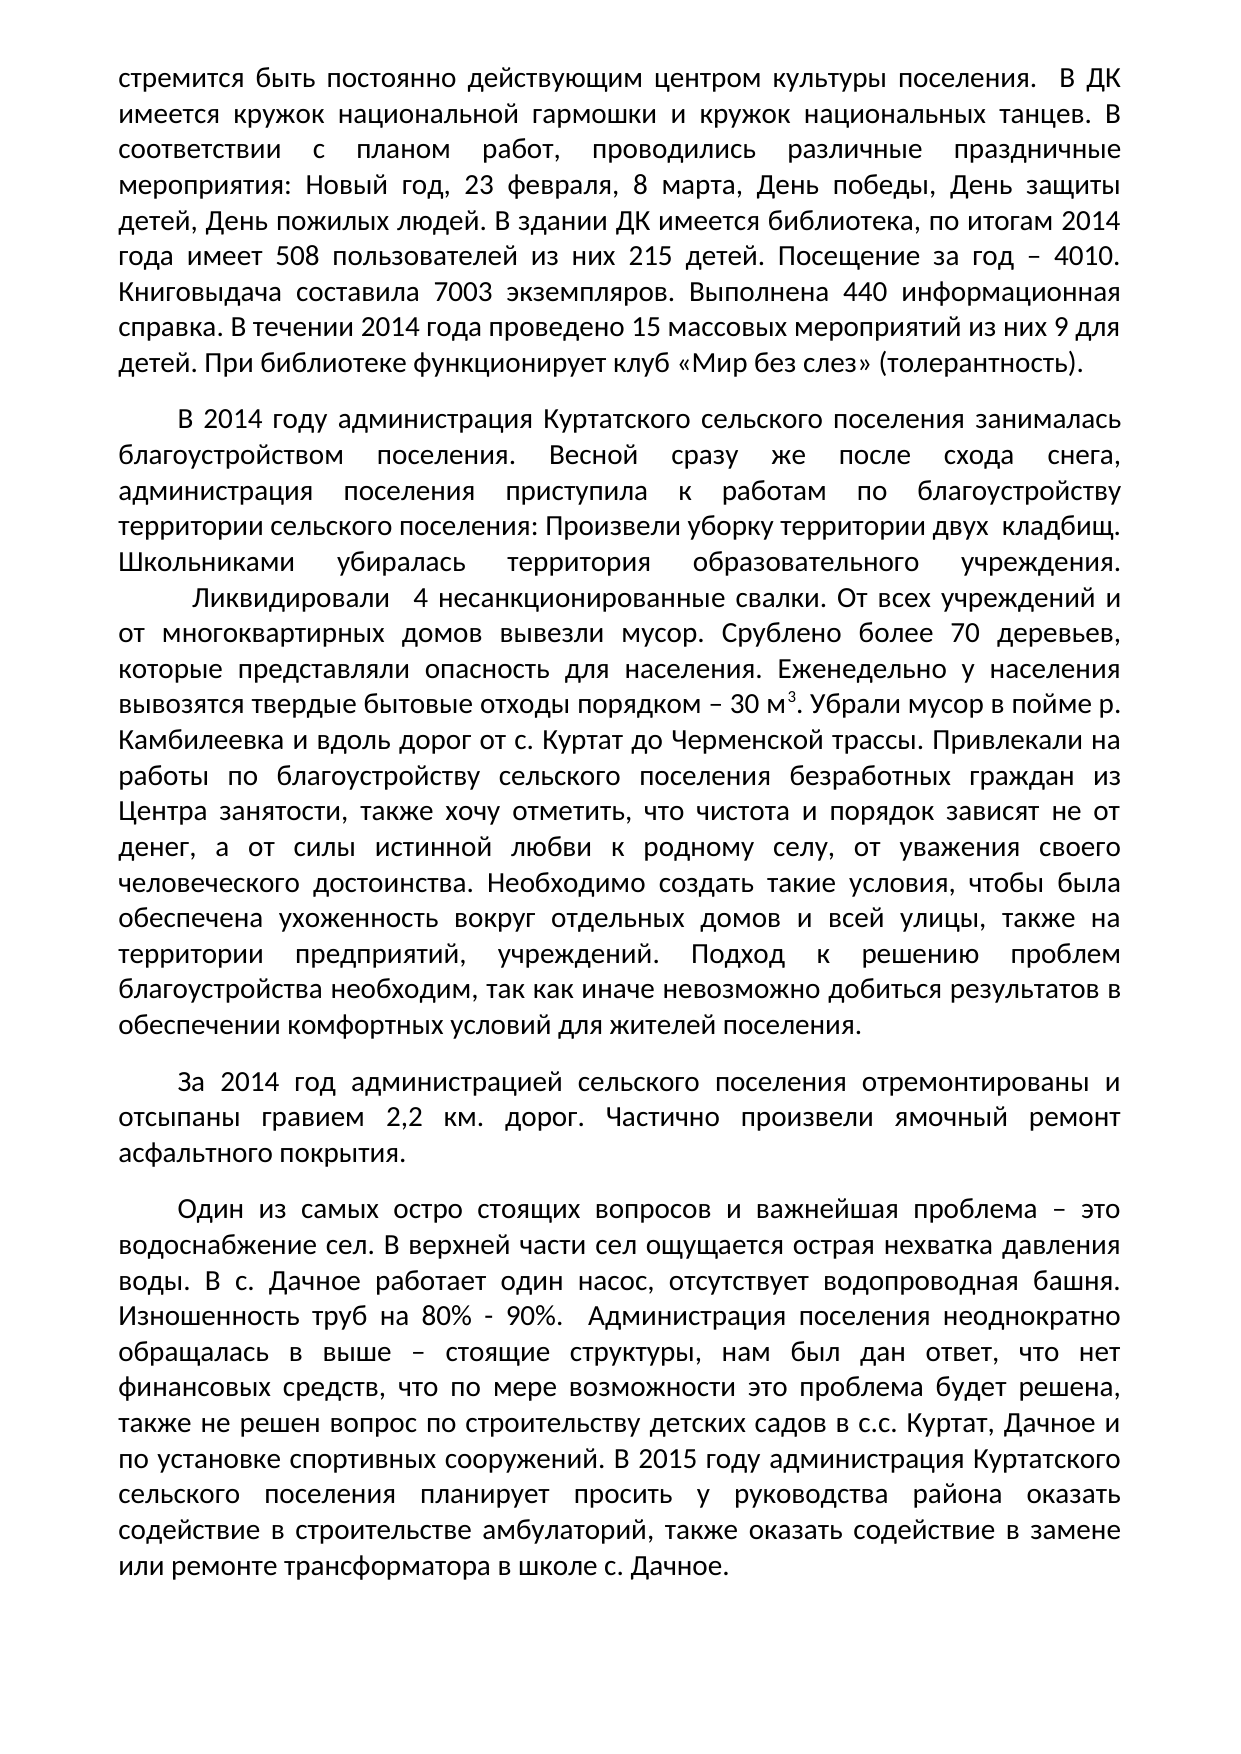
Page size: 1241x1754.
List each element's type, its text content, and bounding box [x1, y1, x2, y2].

text За 2014 год администрацией сельского поселения отремонтированы и отсыпаны гравием 2,2 км. дорог. Частично произвели ямочный ремонт асфальтного покрытия. [118, 1063, 1122, 1169]
text Один из самых остро стоящих вопросов и важнейшая проблема – это водоснабжение сел. В верхней части сел ощущается острая нехватка давления воды. В с. Дачное работает один насос, отсутствует водопроводная башня. Изношенность труб на 80% - 90%. Администрация поселения неоднократно обращалась в выше – стоящие структуры, нам был дан ответ, что нет финансовых средств, что по мере возможности это проблема будет решена, также не решен вопрос по строительству детских садов в с.с. Куртат, Дачное и по установке спортивных сооружений. В 2015 году администрация Куртатского сельского поселения планирует просить у руководства района оказать содействие в строительстве амбулаторий, также оказать содействие в замене или ремонте трансформатора в школе с. Дачное. [118, 1190, 1122, 1582]
text В 2014 году администрация Куртатского сельского поселения занималась благоустройством поселения. Весной сразу же после схода снега, администрация поселения приступила к работам по благоустройству территории сельского поселения: Произвели уборку территории двух кладбищ. Школьниками убиралась территория образовательного учреждения. Ликвидировали 4 несанкционированные свалки. От всех учреждений и от многоквартирных домов вывезли мусор. Срублено более 70 деревьев, которые представляли опасность для населения. Еженедельно у населения вывозятся твердые бытовые отходы порядком – 30 м3. Убрали мусор в пойме р. Камбилеевка и вдоль дорог от с. Куртат до Черменской трассы. Привлекали на работы по благоустройству сельского поселения безработных граждан из Центра занятости, также хочу отметить, что чистота и порядок зависят не от денег, а от силы истинной любви к родному селу, от уважения своего человеческого достоинства. Необходимо создать такие условия, чтобы была обеспечена ухоженность вокруг отдельных домов и всей улицы, также на территории предприятий, учреждений. Подход к решению проблем благоустройства необходим, так как иначе невозможно добиться результатов в обеспечении комфортных условий для жителей поселения. [118, 401, 1122, 1042]
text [118, 59, 1122, 380]
